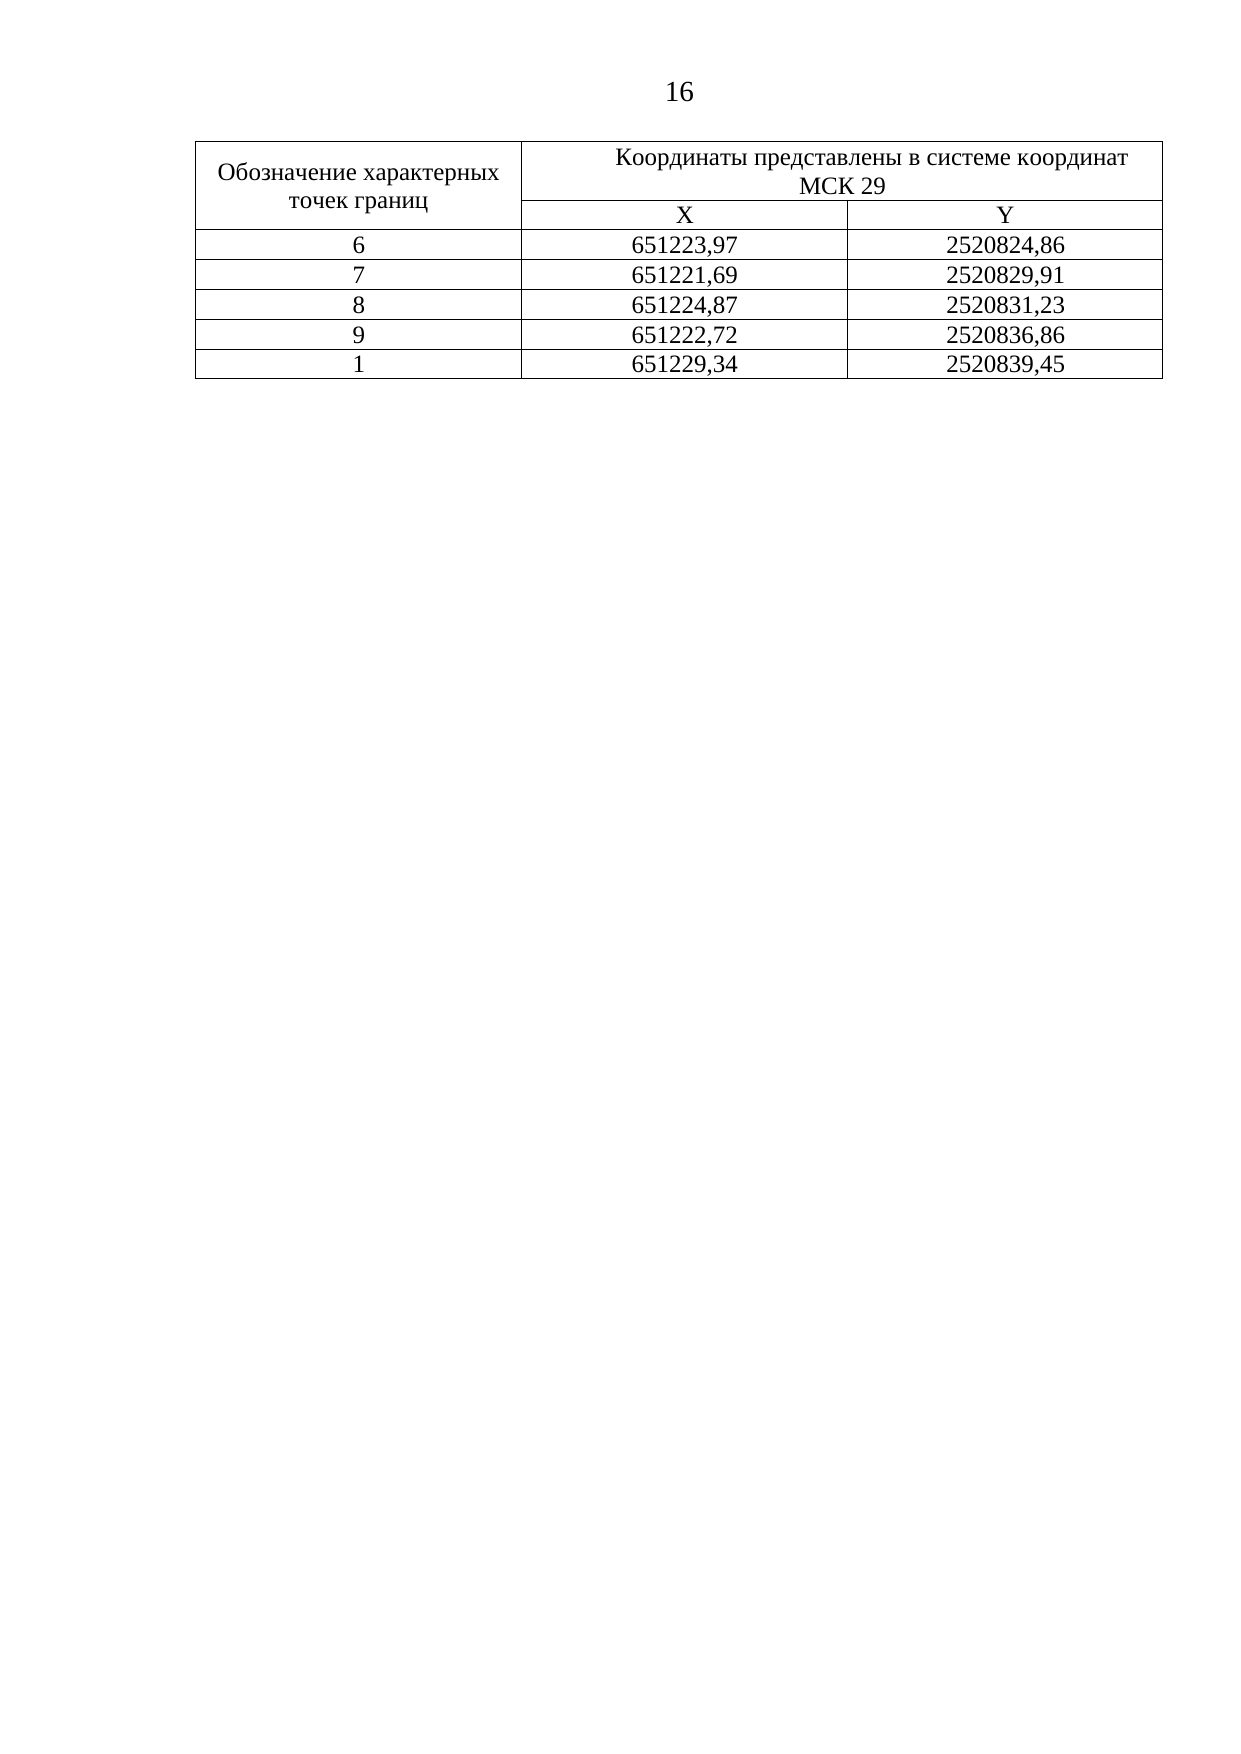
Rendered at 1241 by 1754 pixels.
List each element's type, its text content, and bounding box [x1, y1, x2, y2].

table_cell 6 [196, 230, 521, 259]
table_cell 651229,34 [522, 350, 847, 378]
table_cell 9 [196, 320, 521, 348]
table_cell 1 [196, 350, 521, 378]
table_cell 2520831,23 [848, 290, 1162, 319]
table_cell 7 [196, 260, 521, 289]
table_cell 2520836,86 [848, 320, 1162, 348]
table_cell 651223,97 [522, 230, 847, 259]
table_cell 8 [196, 290, 521, 319]
table_cell 2520839,45 [848, 350, 1162, 378]
table_header Обозначение характерных точек границ [196, 142, 521, 229]
table_header Координаты представлены в системе координат МСК 29 [522, 142, 1162, 199]
table_cell 651222,72 [522, 320, 847, 348]
table_cell 651224,87 [522, 290, 847, 319]
table_cell X [522, 201, 847, 229]
table_cell 2520829,91 [848, 260, 1162, 289]
table_cell Y [848, 201, 1162, 229]
table_cell 651221,69 [522, 260, 847, 289]
table_cell 2520824,86 [848, 230, 1162, 259]
